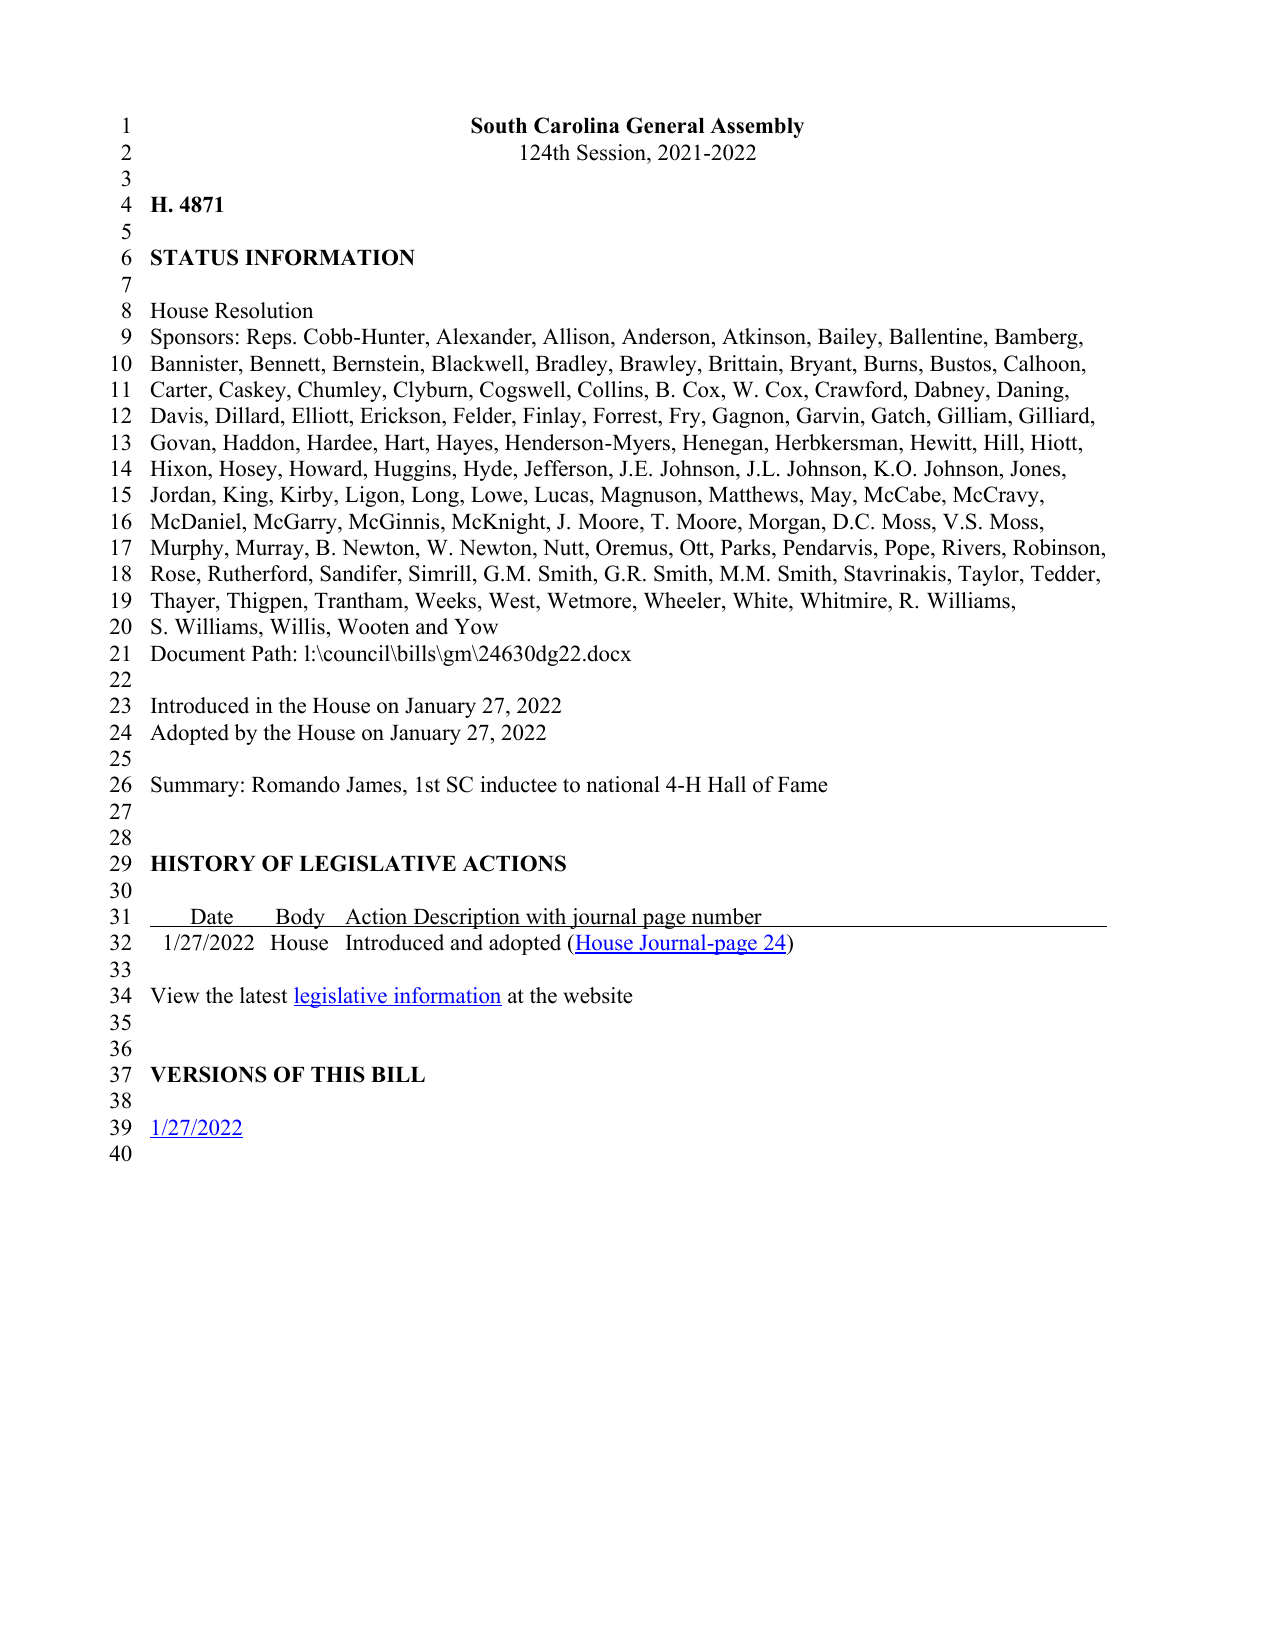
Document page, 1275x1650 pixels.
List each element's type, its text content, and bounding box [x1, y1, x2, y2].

text Introduced in the House on January 27, 2022 [150, 692, 1125, 719]
text STATUS INFORMATION [150, 244, 1125, 271]
text 124th Session, 2021-2022 [150, 139, 1125, 165]
text South Carolina General Assembly [150, 112, 1125, 139]
text View the latest legislative information at the website [150, 982, 1125, 1008]
text H. 4871 [150, 192, 1125, 218]
text VERSIONS OF THIS BILL [150, 1061, 1125, 1088]
text Document Path: l:\council\bills\gm\24630dg22.docx [150, 639, 1125, 666]
text 1/27/2022 [150, 1114, 1125, 1140]
text 1/27/2022 House Introduced and adopted (House Journal-page 24) [150, 929, 1125, 956]
text Date Body Action Description with journal page number [150, 903, 1125, 929]
text House Resolution [150, 297, 1125, 323]
text Summary: Romando James, 1st SC inductee to national 4-H Hall of Fame [150, 771, 1125, 798]
text HISTORY OF LEGISLATIVE ACTIONS [150, 850, 1125, 877]
text Adopted by the House on January 27, 2022 [150, 719, 1125, 745]
text Sponsors: Reps. Cobb-Hunter, Alexander, Allison, Anderson, Atkinson, Bailey, Ballentine, Bamberg, Bannister, Bennett, Bernstein, Blackwell, Bradley, Brawley, Brittain, Bryant, Burns, Bustos, Calhoon, Carter, Caskey, Chumley, Clyburn, Cogswell, Collins, B. Cox, W. Cox, Crawford, Dabney, Daning, Davis, Dillard, Elliott, Erickson, Felder, Finlay, Forrest, Fry, Gagnon, Garvin, Gatch, Gilliam, Gilliard, Govan, Haddon, Hardee, Hart, Hayes, Henderson-Myers, Henegan, Herbkersman, Hewitt, Hill, Hiott, Hixon, Hosey, Howard, Huggins, Hyde, Jefferson, J.E. Johnson, J.L. Johnson, K.O. Johnson, Jones, Jordan, King, Kirby, Ligon, Long, Lowe, Lucas, Magnuson, Matthews, May, McCabe, McCravy, McDaniel, McGarry, McGinnis, McKnight, J. Moore, T. Moore, Morgan, D.C. Moss, V.S. Moss, Murphy, Murray, B. Newton, W. Newton, Nutt, Oremus, Ott, Parks, Pendarvis, Pope, Rivers, Robinson, Rose, Rutherford, Sandifer, Simrill, G.M. Smith, G.R. Smith, M.M. Smith, Stavrinakis, Taylor, Tedder, Thayer, Thigpen, Trantham, Weeks, West, Wetmore, Wheeler, White, Whitmire, R. Williams, S. Williams, Willis, Wooten and Yow [150, 323, 1125, 639]
